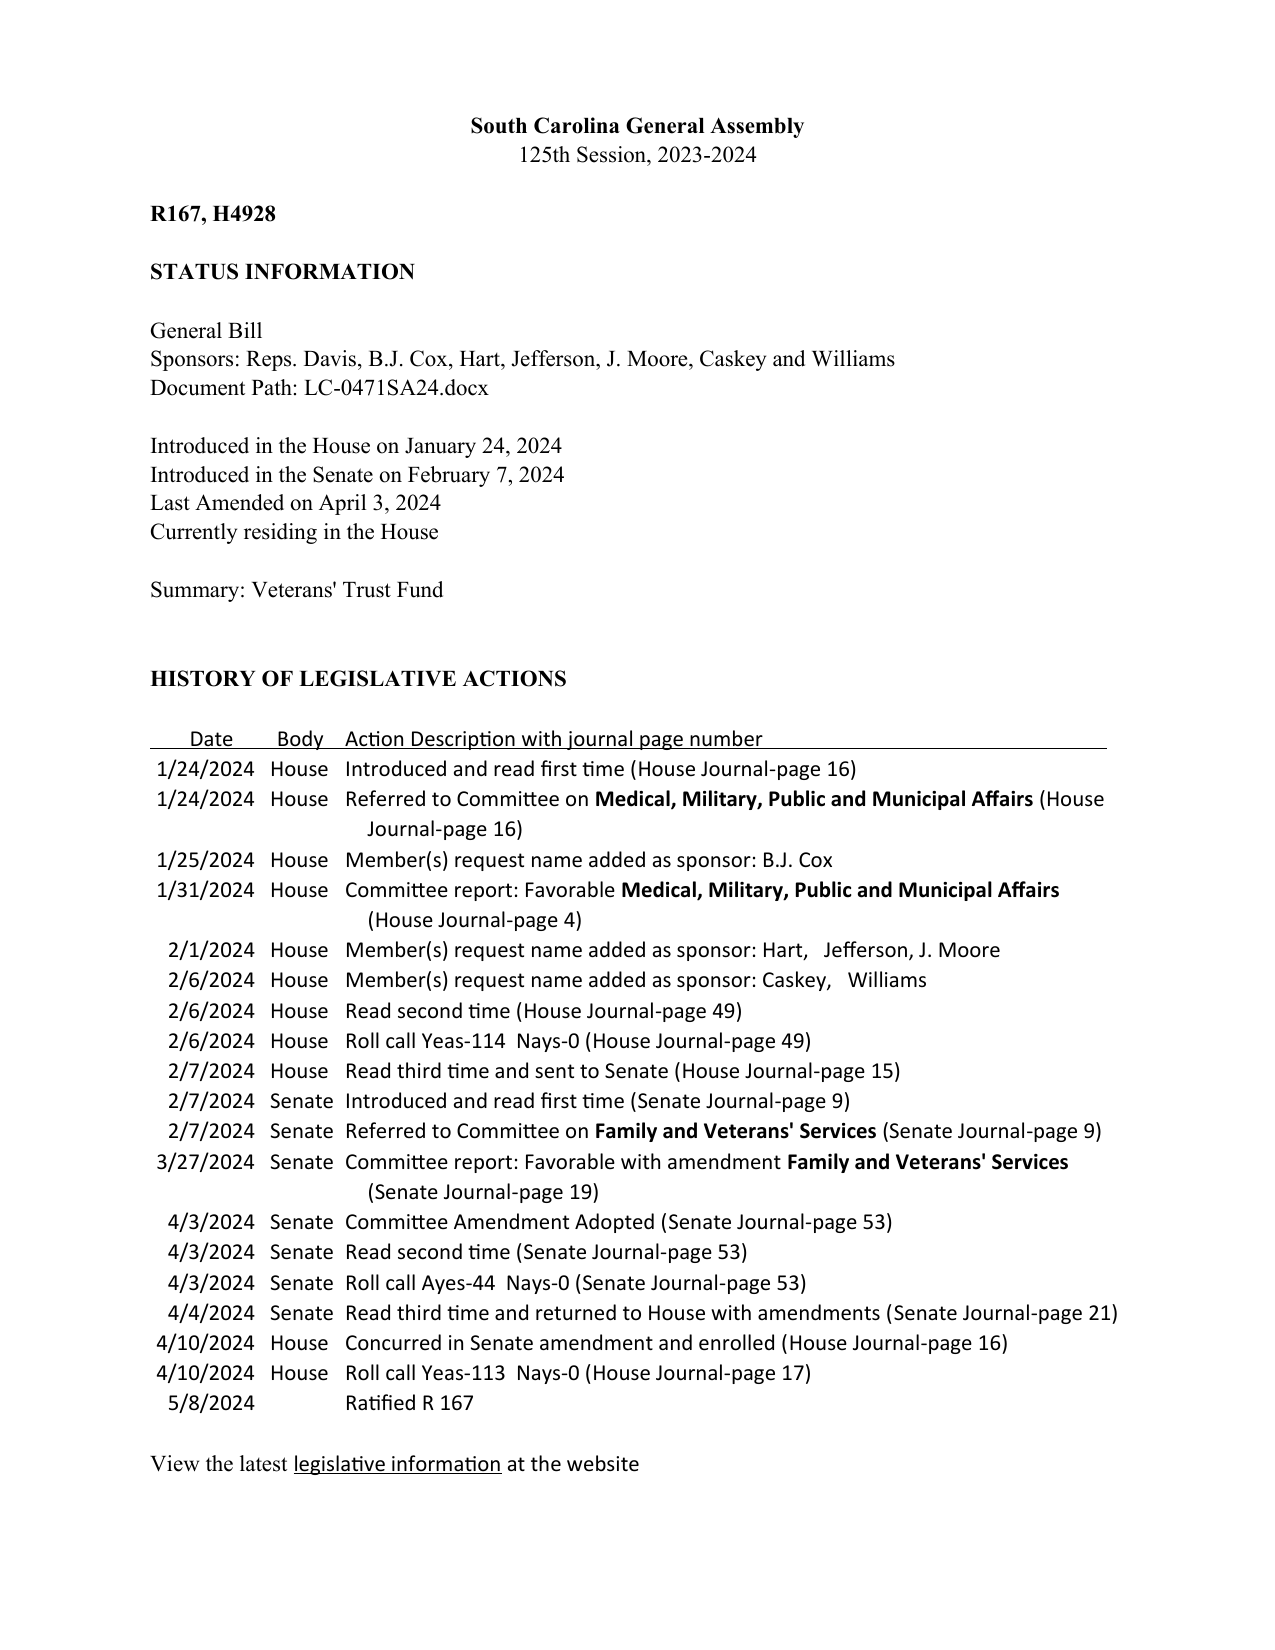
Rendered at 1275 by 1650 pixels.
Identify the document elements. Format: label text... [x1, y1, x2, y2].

text 4/3/2024 Senate Roll call Ayes-44 Nays-0 (Senate Journal-page 53) [150, 1268, 1125, 1296]
text STATUS INFORMATION [150, 258, 1125, 284]
text 5/8/2024 Ratified R 167 [150, 1388, 1125, 1416]
text 4/3/2024 Senate Committee Amendment Adopted (Senate Journal-page 53) [150, 1207, 1125, 1235]
text 1/31/2024 House Committee report: Favorable Medical, Military, Public and Municipal Affairs (House Journal-page 4) [150, 875, 1125, 933]
text HISTORY OF LEGISLATIVE ACTIONS [150, 665, 1125, 692]
text Summary: Veterans' Trust Fund [150, 576, 1125, 603]
text 2/7/2024 Senate Introduced and read first time (Senate Journal-page 9) [150, 1086, 1125, 1114]
text General Bill [150, 317, 1125, 343]
text 2/7/2024 House Read third time and sent to Senate (House Journal-page 15) [150, 1056, 1125, 1084]
text 2/6/2024 House Roll call Yeas-114 Nays-0 (House Journal-page 49) [150, 1026, 1125, 1054]
text 1/24/2024 House Introduced and read first time (House Journal-page 16) [150, 754, 1125, 782]
text 1/24/2024 House Referred to Committee on Medical, Military, Public and Municipal Affairs (House Journal-page 16) [150, 784, 1125, 842]
text 3/27/2024 Senate Committee report: Favorable with amendment Family and Veterans' Services (Senate Journal-page 19) [150, 1147, 1125, 1205]
text Last Amended on April 3, 2024 [150, 489, 1125, 516]
text 2/7/2024 Senate Referred to Committee on Family and Veterans' Services (Senate Journal-page 9) [150, 1117, 1125, 1144]
text Document Path: LC-0471SA24.docx [150, 374, 1125, 400]
text 4/3/2024 Senate Read second time (Senate Journal-page 53) [150, 1237, 1125, 1265]
text 2/6/2024 House Read second time (House Journal-page 49) [150, 996, 1125, 1024]
text 125th Session, 2023-2024 [150, 141, 1125, 167]
text 2/1/2024 House Member(s) request name added as sponsor: Hart, Jefferson, J. Moore [150, 935, 1125, 963]
text View the latest legislative information at the website [150, 1449, 1125, 1477]
text South Carolina General Assembly [150, 112, 1125, 139]
text 2/6/2024 House Member(s) request name added as sponsor: Caskey, Williams [150, 966, 1125, 993]
text Sponsors: Reps. Davis, B.J. Cox, Hart, Jefferson, J. Moore, Caskey and Williams [150, 345, 1125, 372]
text Currently residing in the House [150, 518, 1125, 544]
text 1/25/2024 House Member(s) request name added as sponsor: B.J. Cox [150, 845, 1125, 873]
text 4/10/2024 House Roll call Yeas-113 Nays-0 (House Journal-page 17) [150, 1358, 1125, 1386]
text R167, H4928 [150, 199, 1125, 226]
text 4/4/2024 Senate Read third time and returned to House with amendments (Senate Journal-page 21) [150, 1298, 1125, 1326]
text Introduced in the House on January 24, 2024 [150, 432, 1125, 459]
text Introduced in the Senate on February 7, 2024 [150, 461, 1125, 487]
text 4/10/2024 House Concurred in Senate amendment and enrolled (House Journal-page 16) [150, 1328, 1125, 1356]
text Date Body Action Description with journal page number [150, 724, 1125, 752]
